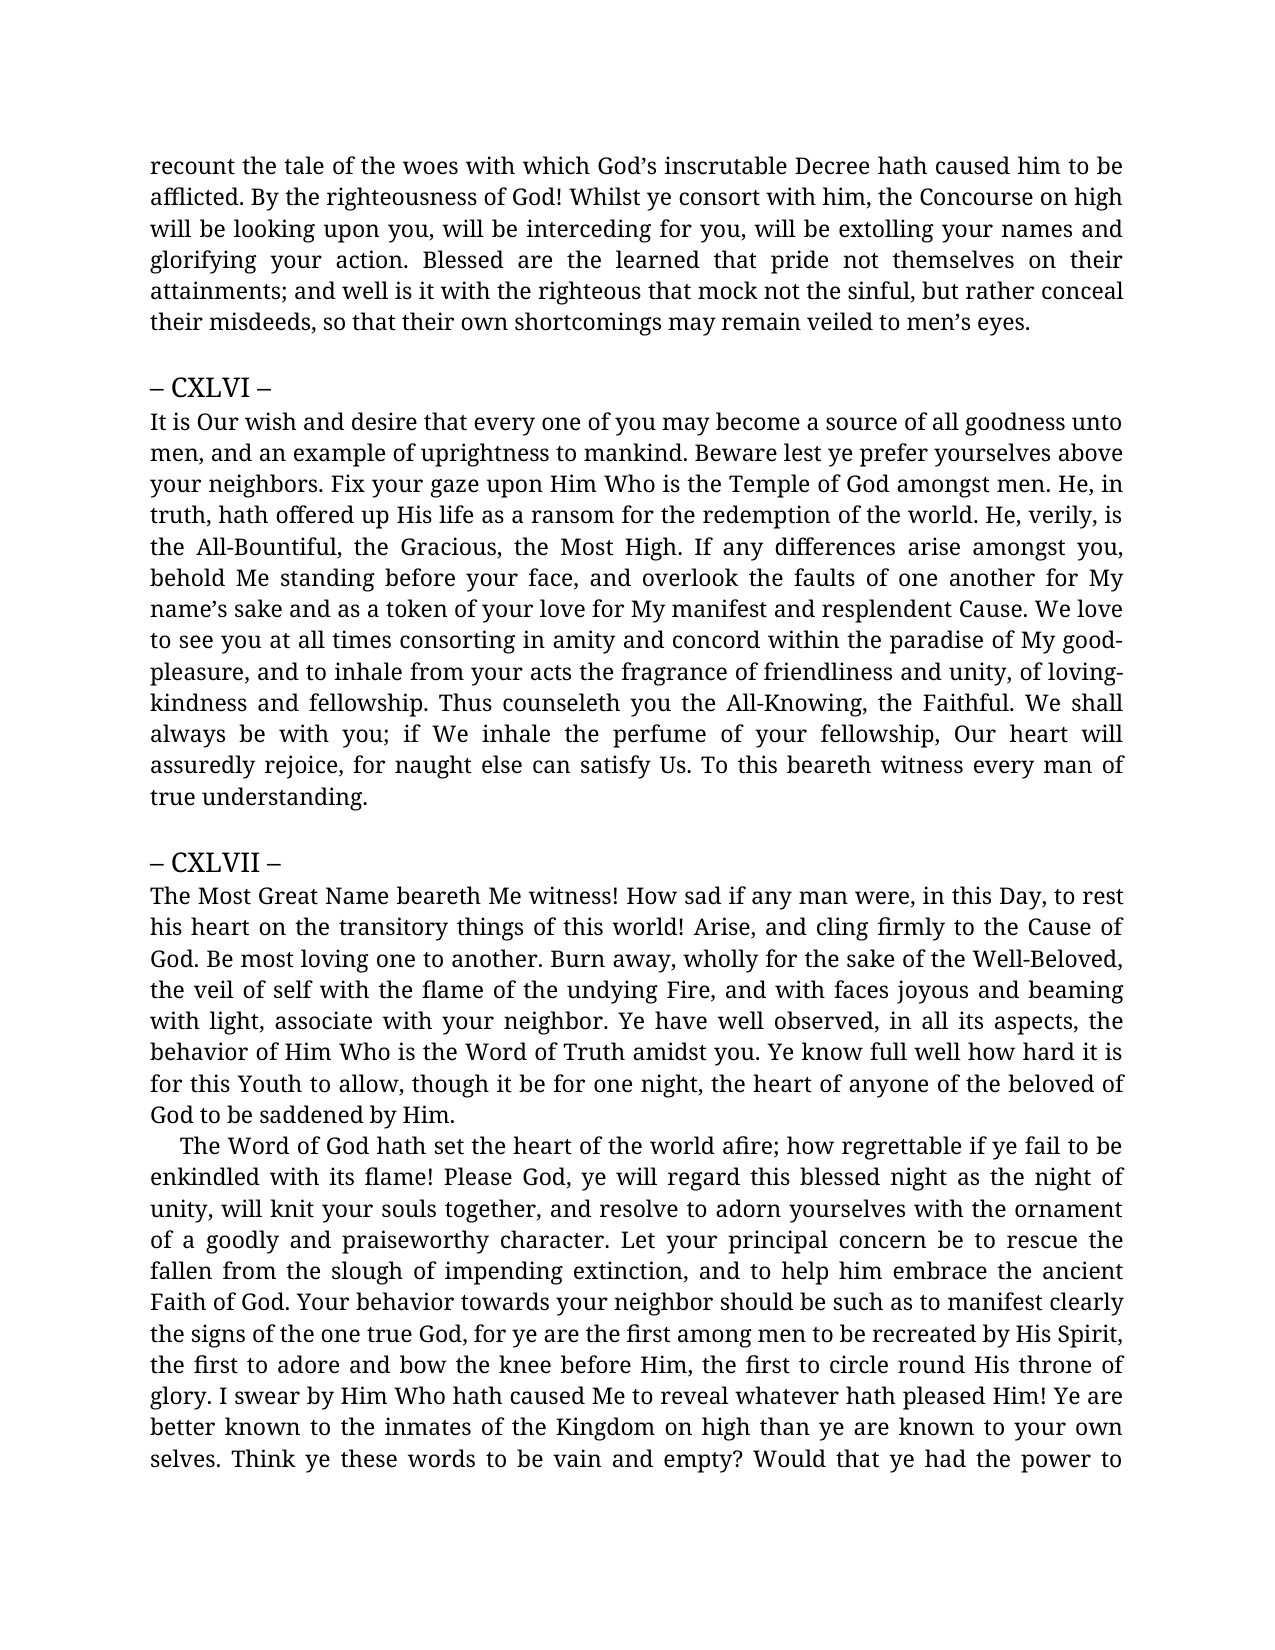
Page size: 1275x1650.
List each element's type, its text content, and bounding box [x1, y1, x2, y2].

text It is Our wish and desire that every one of you may become a source of all goodness unto men, and an example of uprightness to mankind. Beware lest ye prefer yourselves above your neighbors. Fix your gaze upon Him Who is the Temple of God amongst men. He, in truth, hath offered up His life as a ransom for the redemption of the world. He, verily, is the All-Bountiful, the Gracious, the Most High. If any differences arise amongst you, behold Me standing before your face, and overlook the faults of one another for My name’s sake and as a token of your love for My manifest and resplendent Cause. We love to see you at all times consorting in amity and concord within the paradise of My good-pleasure, and to inhale from your acts the fragrance of friendliness and unity, of loving-kindness and fellowship. Thus counseleth you the All-Knowing, the Faithful. We shall always be with you; if We inhale the perfume of your fellowship, Our heart will assuredly rejoice, for naught else can satisfy Us. To this beareth witness every man of true understanding. [150, 406, 1125, 812]
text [150, 150, 1125, 337]
text The Most Great Name beareth Me witness! How sad if any man were, in this Day, to rest his heart on the transitory things of this world! Arise, and cling firmly to the Cause of God. Be most loving one to another. Burn away, wholly for the sake of the Well-Beloved, the veil of self with the flame of the undying Fire, and with faces joyous and beaming with light, associate with your neighbor. Ye have well observed, in all its aspects, the behavior of Him Who is the Word of Truth amidst you. Ye know full well how hard it is for this Youth to allow, though it be for one night, the heart of anyone of the beloved of God to be saddened by Him. [150, 880, 1125, 1130]
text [150, 1130, 1125, 1474]
